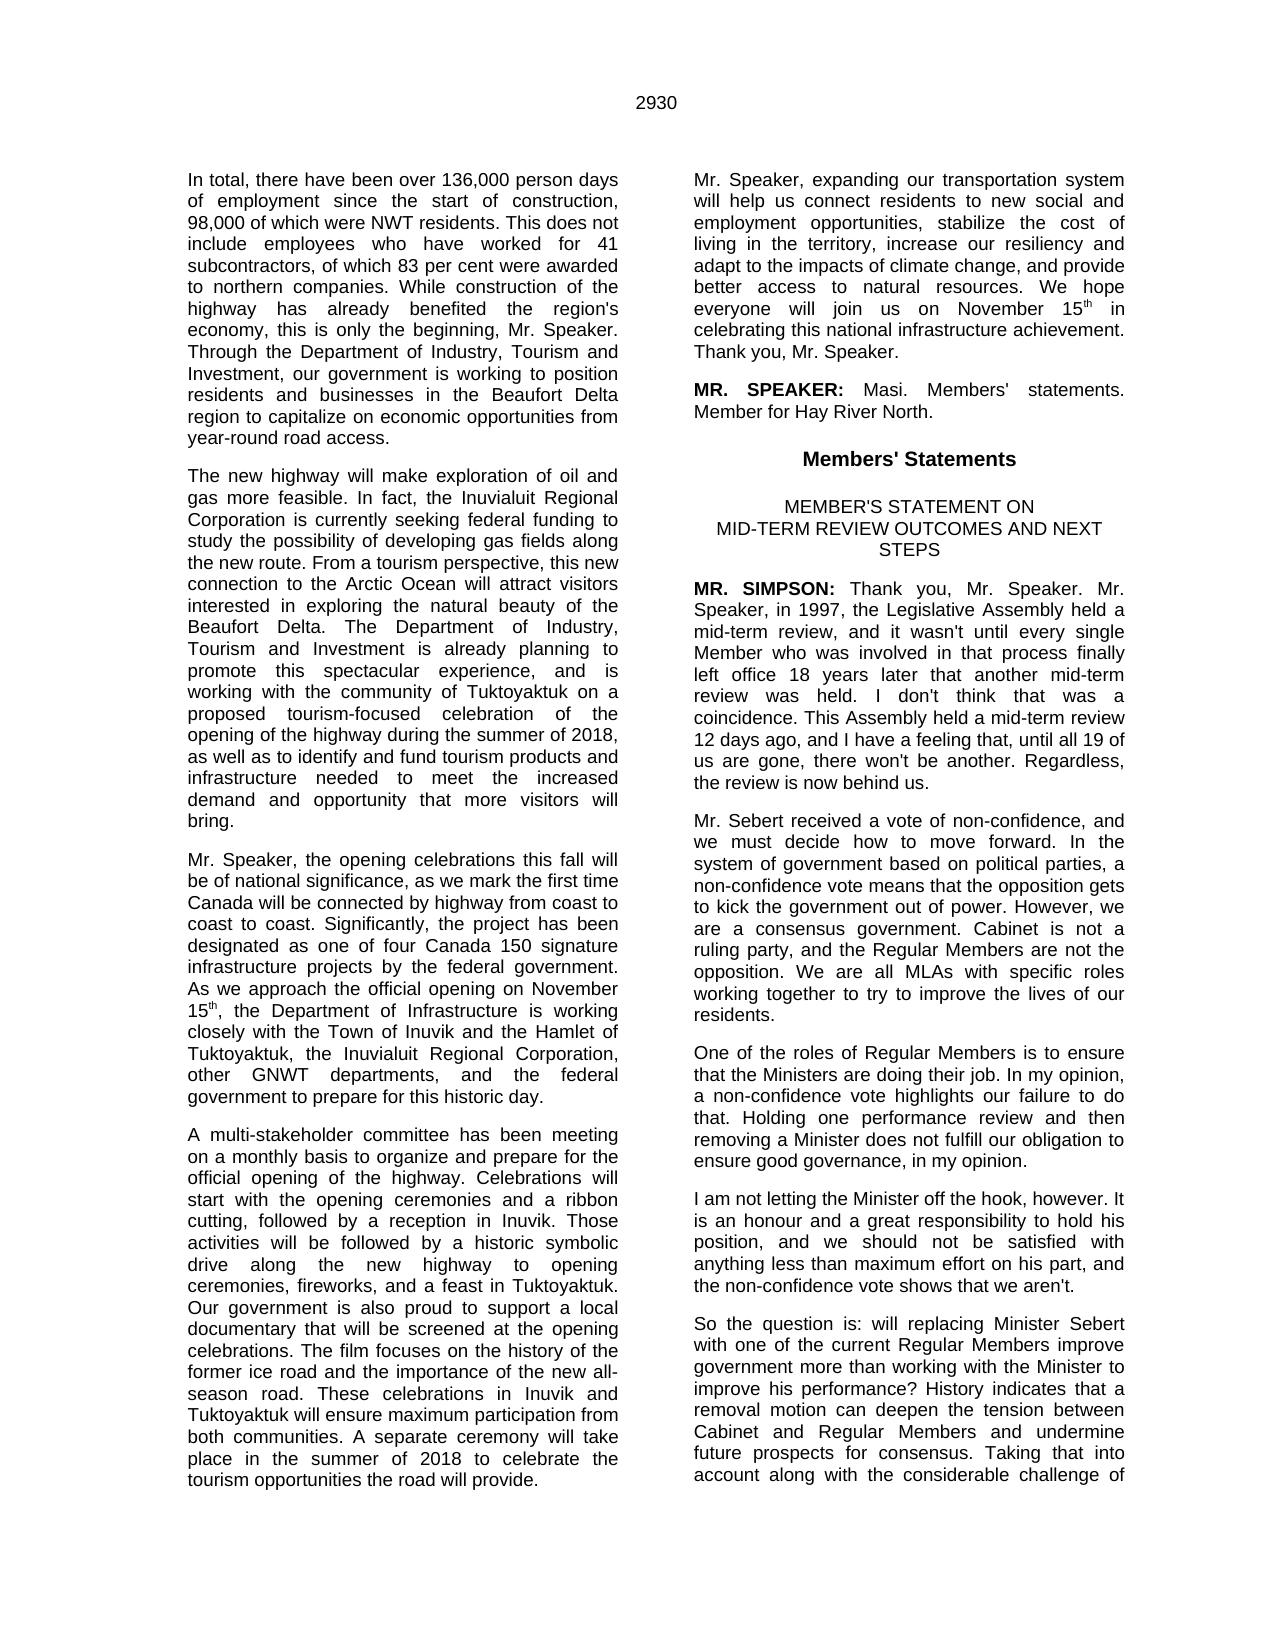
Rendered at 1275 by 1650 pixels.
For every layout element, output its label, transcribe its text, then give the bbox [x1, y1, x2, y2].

text MR. SPEAKER: Masi. Members' statements. Member for Hay River North. [694, 379, 1125, 422]
text A multi-stakeholder committee has been meeting on a monthly basis to organize and prepare for the official opening of the highway. Celebrations will start with the opening ceremonies and a ribbon cutting, followed by a reception in Inuvik. Those activities will be followed by a historic symbolic drive along the new highway to opening ceremonies, fireworks, and a feast in Tuktoyaktuk. Our government is also proud to support a local documentary that will be screened at the opening celebrations. The film focuses on the history of the former ice road and the importance of the new all-season road. These celebrations in Inuvik and Tuktoyaktuk will ensure maximum participation from both communities. A separate ceremony will take place in the summer of 2018 to celebrate the tourism opportunities the road will provide. [187, 1124, 619, 1491]
subtitle Member's Statement on Mid-Term Review Outcomes and Next Steps [694, 496, 1125, 561]
text MR. SIMPSON: Thank you, Mr. Speaker. Mr. Speaker, in 1997, the Legislative Assembly held a mid-term review, and it wasn't until every single Member who was involved in that process finally left office 18 years later that another mid-term review was held. I don't think that was a coincidence. This Assembly held a mid-term review 12 days ago, and I have a feeling that, until all 19 of us are gone, there won't be another. Regardless, the review is now behind us. [694, 577, 1125, 793]
text The new highway will make exploration of oil and gas more feasible. In fact, the Inuvialuit Regional Corporation is currently seeking federal funding to study the possibility of developing gas fields along the new route. From a tourism perspective, this new connection to the Arctic Ocean will attract visitors interested in exploring the natural beauty of the Beaufort Delta. The Department of Industry, Tourism and Investment is already planning to promote this spectacular experience, and is working with the community of Tuktoyaktuk on a proposed tourism-focused celebration of the opening of the highway during the summer of 2018, as well as to identify and fund tourism products and infrastructure needed to meet the increased demand and opportunity that more visitors will bring. [187, 465, 619, 832]
text One of the roles of Regular Members is to ensure that the Ministers are doing their job. In my opinion, a non-confidence vote highlights our failure to do that. Holding one performance review and then removing a Minister does not fulfill our obligation to ensure good governance, in my opinion. [694, 1042, 1125, 1171]
subtitle Members' Statements [694, 447, 1125, 471]
text I am not letting the Minister off the hook, however. It is an honour and a great responsibility to hold his position, and we should not be satisfied with anything less than maximum effort on his part, and the non-confidence vote shows that we aren't. [694, 1188, 1125, 1296]
text Mr. Sebert received a vote of non-confidence, and we must decide how to move forward. In the system of government based on political parties, a non-confidence vote means that the opposition gets to kick the government out of power. However, we are a consensus government. Cabinet is not a ruling party, and the Regular Members are not the opposition. We are all MLAs with specific roles working together to try to improve the lives of our residents. [694, 810, 1125, 1025]
text In total, there have been over 136,000 person days of employment since the start of construction, 98,000 of which were NWT residents. This does not include employees who have worked for 41 subcontractors, of which 83 per cent were awarded to northern companies. While construction of the highway has already benefited the region's economy, this is only the beginning, Mr. Speaker. Through the Department of Industry, Tourism and Investment, our government is working to position residents and businesses in the Beaufort Delta region to capitalize on economic opportunities from year-round road access. [187, 168, 619, 449]
text Mr. Speaker, the opening celebrations this fall will be of national significance, as we mark the first time Canada will be connected by highway from coast to coast to coast. Significantly, the project has been designated as one of four Canada 150 signature infrastructure projects by the federal government. As we approach the official opening on November 15th, the Department of Infrastructure is working closely with the Town of Inuvik and the Hamlet of Tuktoyaktuk, the Inuvialuit Regional Corporation, other GNWT departments, and the federal government to prepare for this historic day. [187, 848, 619, 1107]
text Mr. Speaker, expanding our transportation system will help us connect residents to new social and employment opportunities, stabilize the cost of living in the territory, increase our resiliency and adapt to the impacts of climate change, and provide better access to natural resources. We hope everyone will join us on November 15th in celebrating this national infrastructure achievement. Thank you, Mr. Speaker. [694, 168, 1125, 362]
